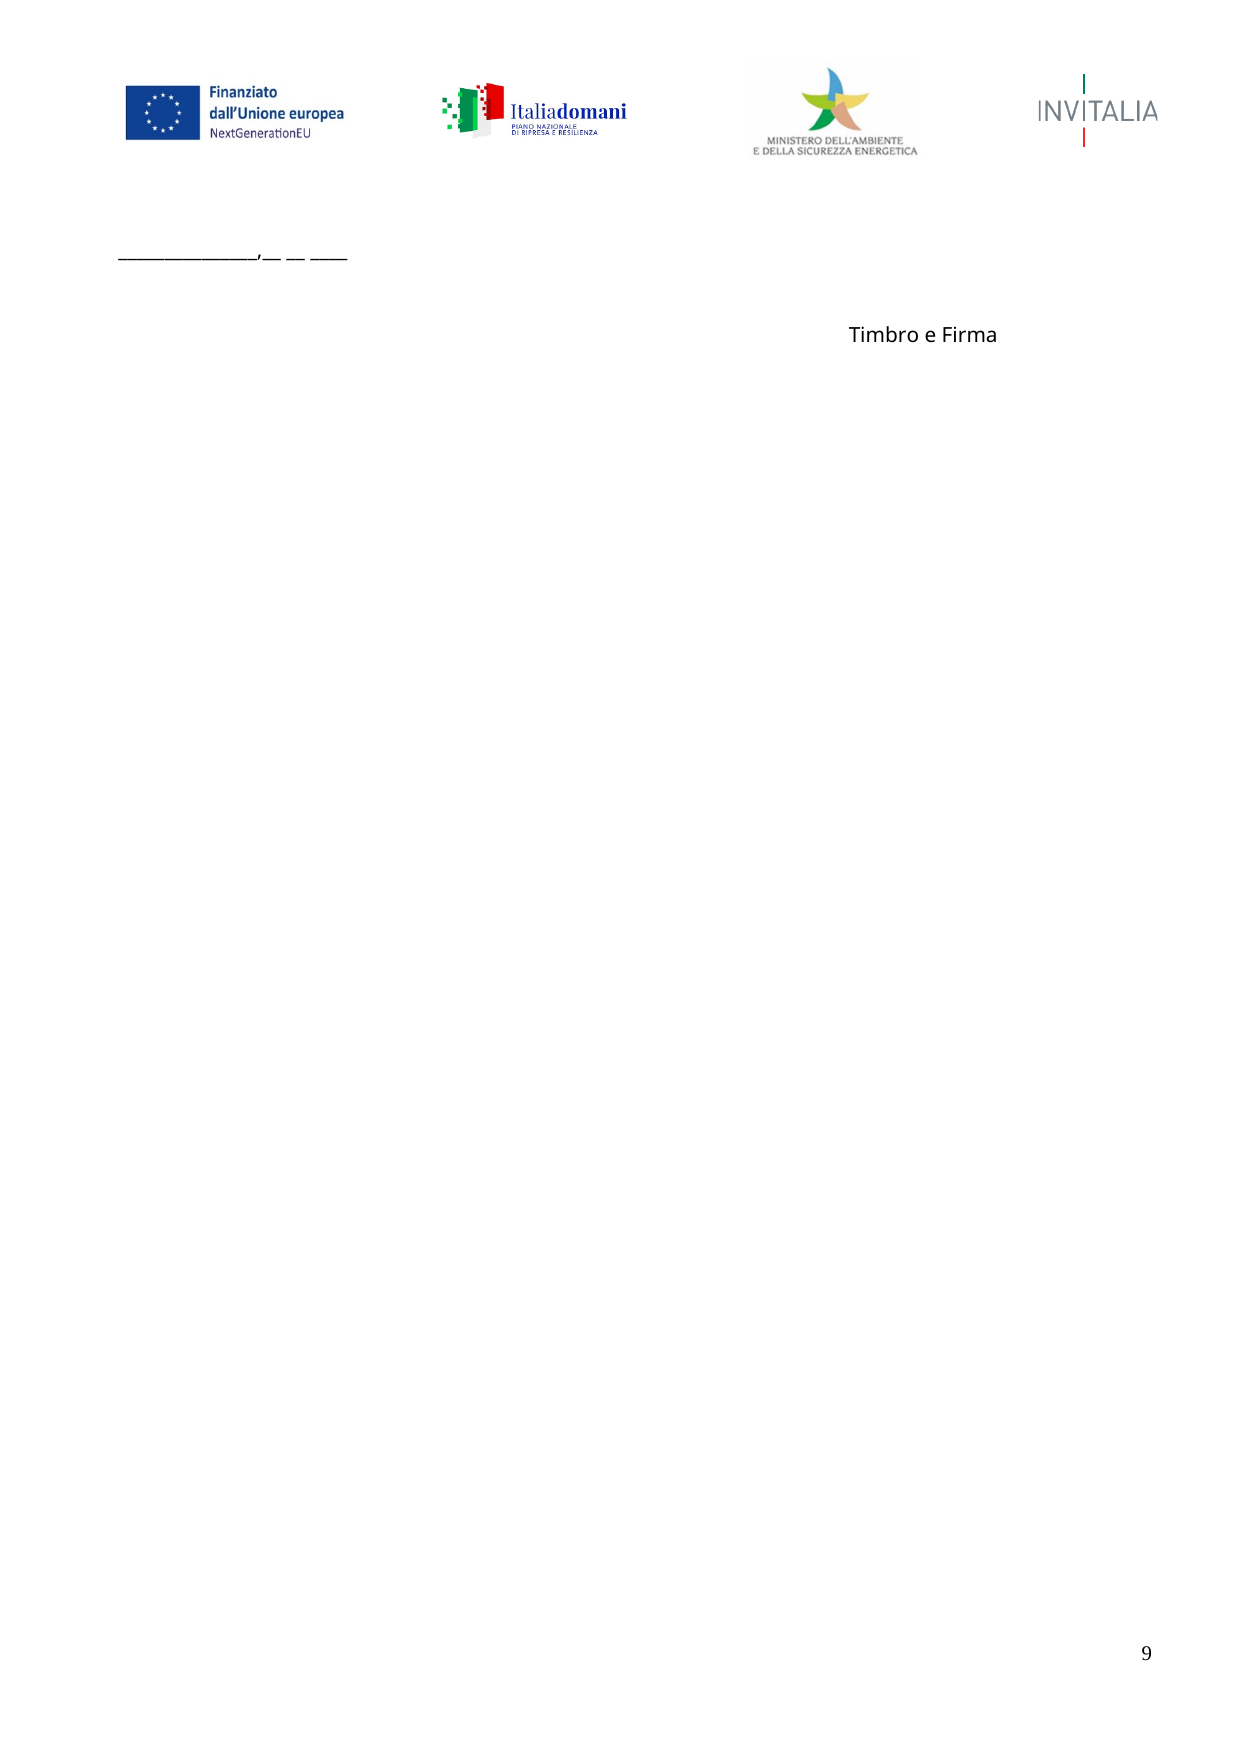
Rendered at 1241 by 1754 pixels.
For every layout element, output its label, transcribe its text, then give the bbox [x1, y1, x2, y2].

text Timbro e Firma [118, 321, 1152, 349]
picture [438, 78, 630, 144]
picture [747, 58, 921, 161]
text _______________,__ __ ____ [118, 235, 1152, 264]
picture [118, 79, 356, 147]
